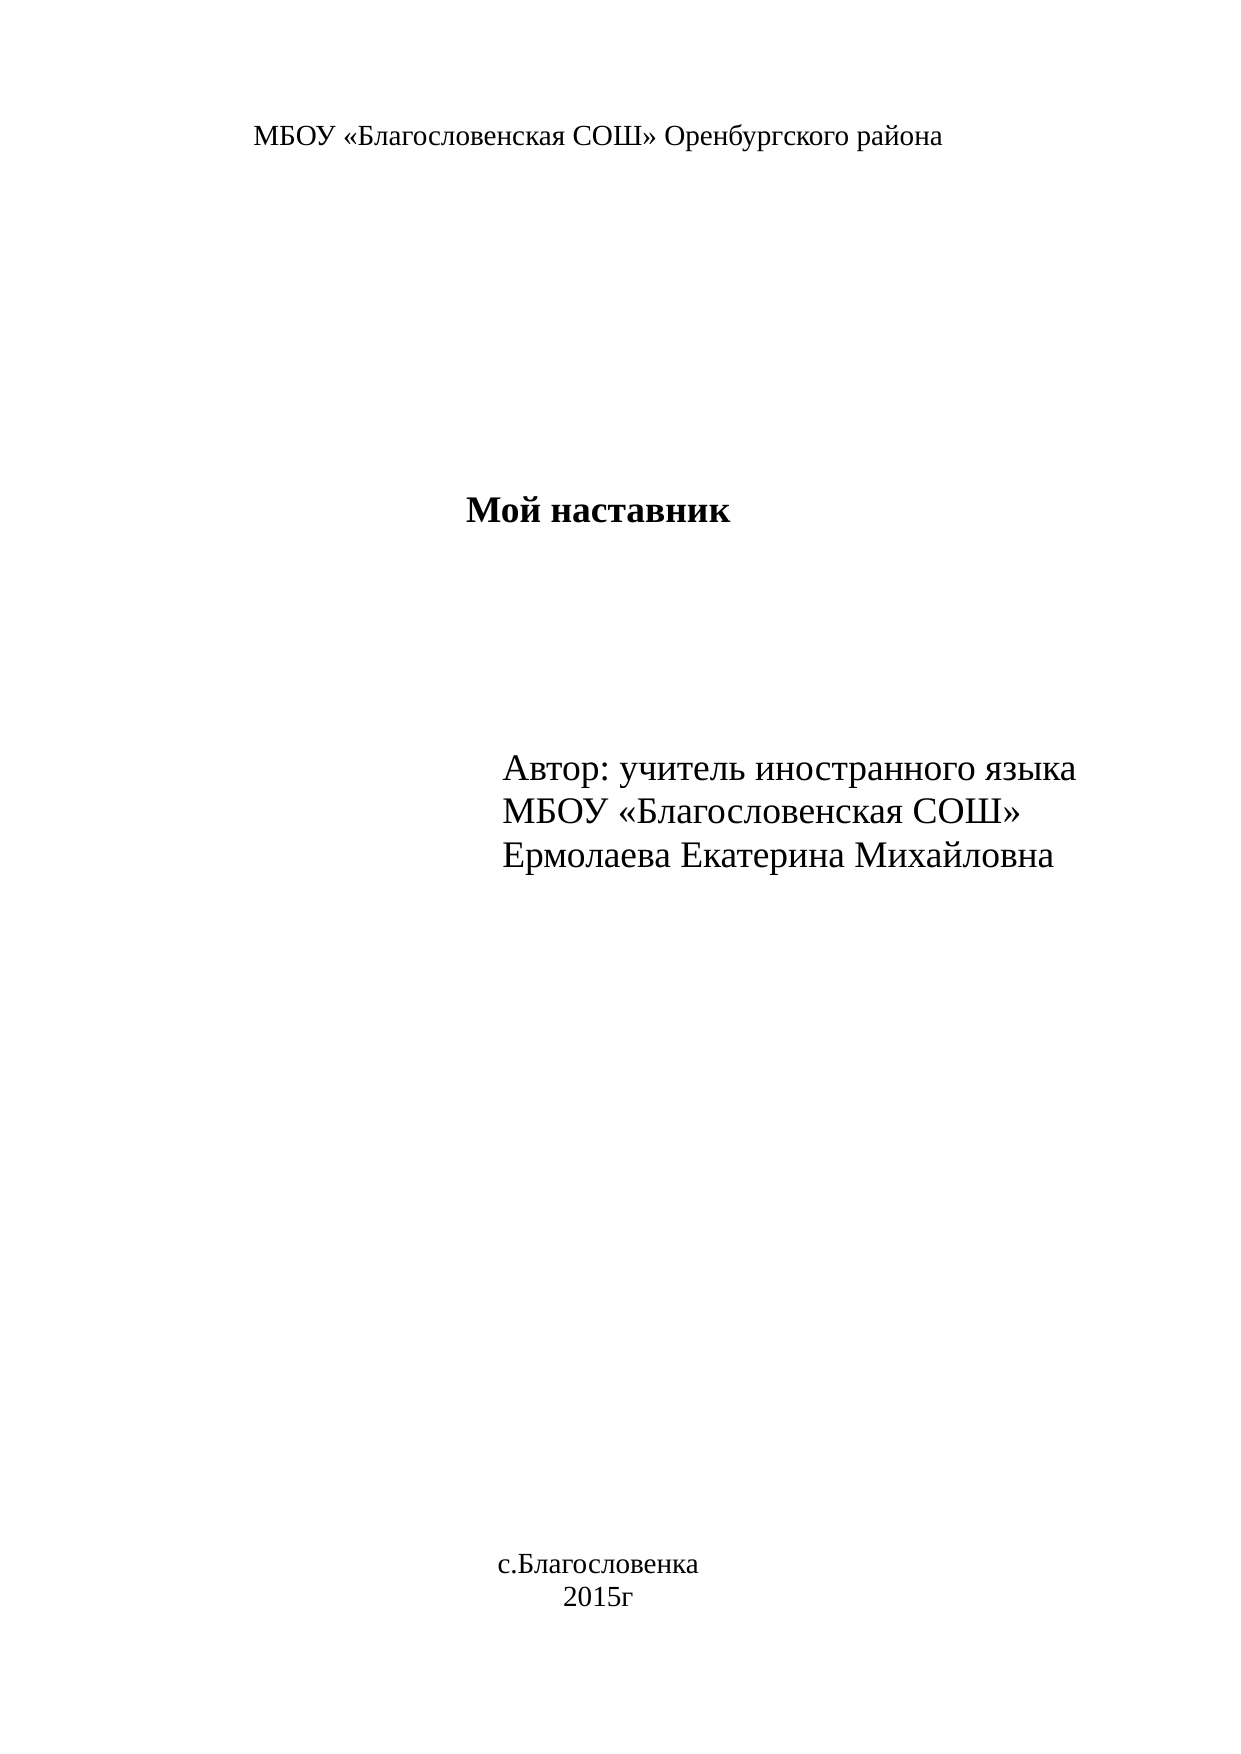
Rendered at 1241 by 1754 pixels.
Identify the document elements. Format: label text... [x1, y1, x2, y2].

text 2015г [74, 1579, 1122, 1613]
text с.Благословенка [74, 1546, 1122, 1579]
text Ермолаева Екатерина Михайловна [502, 832, 1122, 875]
text МБОУ «Благословенская СОШ» [502, 789, 1122, 832]
text Мой наставник [74, 487, 1122, 530]
text МБОУ «Благословенская СОШ» Оренбургского района [74, 118, 1122, 152]
text Автор: учитель иностранного языка [502, 746, 1122, 789]
